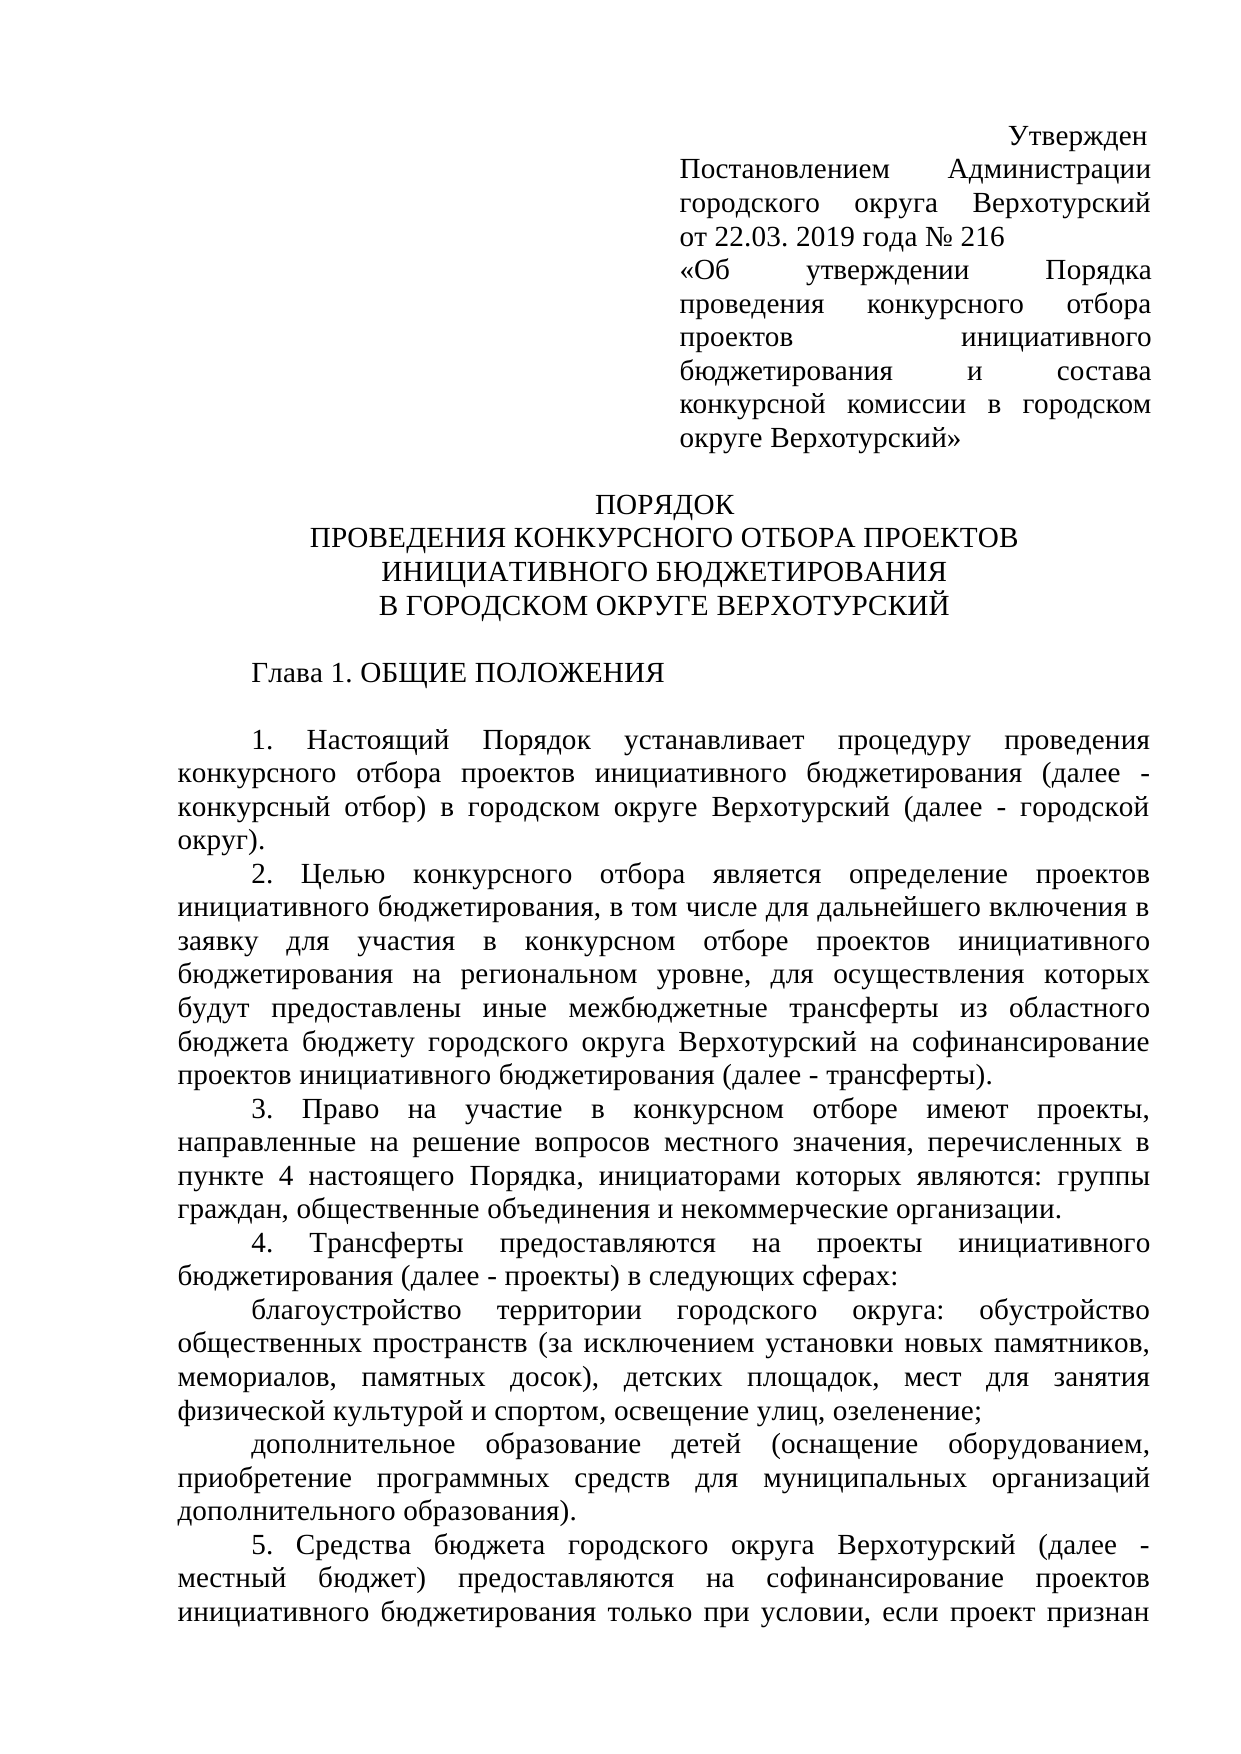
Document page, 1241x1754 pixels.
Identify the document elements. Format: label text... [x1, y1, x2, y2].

text 4. Трансферты предоставляются на проекты инициативного бюджетирования (далее - проекты) в следующих сферах: [177, 1225, 1152, 1292]
text 1. Настоящий Порядок устанавливает процедуру проведения конкурсного отбора проектов инициативного бюджетирования (далее - конкурсный отбор) в городском округе Верхотурский (далее - городской округ). [177, 722, 1152, 856]
text Постановлением Администрации городского округа Верхотурский от 22.03. 2019 года № 216 [679, 152, 1152, 252]
text «Об утверждении Порядка проведения конкурсного отбора проектов инициативного бюджетирования и состава конкурсной комиссии в городском округе Верхотурский» [679, 252, 1152, 453]
text Глава 1. ОБЩИЕ ПОЛОЖЕНИЯ [177, 655, 1152, 688]
text ПОРЯДОК [177, 487, 1152, 521]
text Утвержден [694, 118, 1152, 152]
text дополнительное образование детей (оснащение оборудованием, приобретение программных средств для муниципальных организаций дополнительного образования). [177, 1426, 1152, 1527]
text В ГОРОДСКОМ ОКРУГЕ ВЕРХОТУРСКИЙ [177, 588, 1152, 621]
text 3. Право на участие в конкурсном отборе имеют проекты, направленные на решение вопросов местного значения, перечисленных в пункте 4 настоящего Порядка, инициаторами которых являются: группы граждан, общественные объединения и некоммерческие организации. [177, 1091, 1152, 1225]
text ПРОВЕДЕНИЯ КОНКУРСНОГО ОТБОРА ПРОЕКТОВ ИНИЦИАТИВНОГО БЮДЖЕТИРОВАНИЯ [177, 521, 1152, 588]
text благоустройство территории городского округа: обустройство общественных пространств (за исключением установки новых памятников, мемориалов, памятных досок), детских площадок, мест для занятия физической культурой и спортом, освещение улиц, озеленение; [177, 1292, 1152, 1426]
text 2. Целью конкурсного отбора является определение проектов инициативного бюджетирования, в том числе для дальнейшего включения в заявку для участия в конкурсном отборе проектов инициативного бюджетирования на региональном уровне, для осуществления которых будут предоставлены иные межбюджетные трансферты из областного бюджета бюджету городского округа Верхотурский на софинансирование проектов инициативного бюджетирования (далее - трансферты). [177, 856, 1152, 1091]
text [177, 1527, 1152, 1627]
